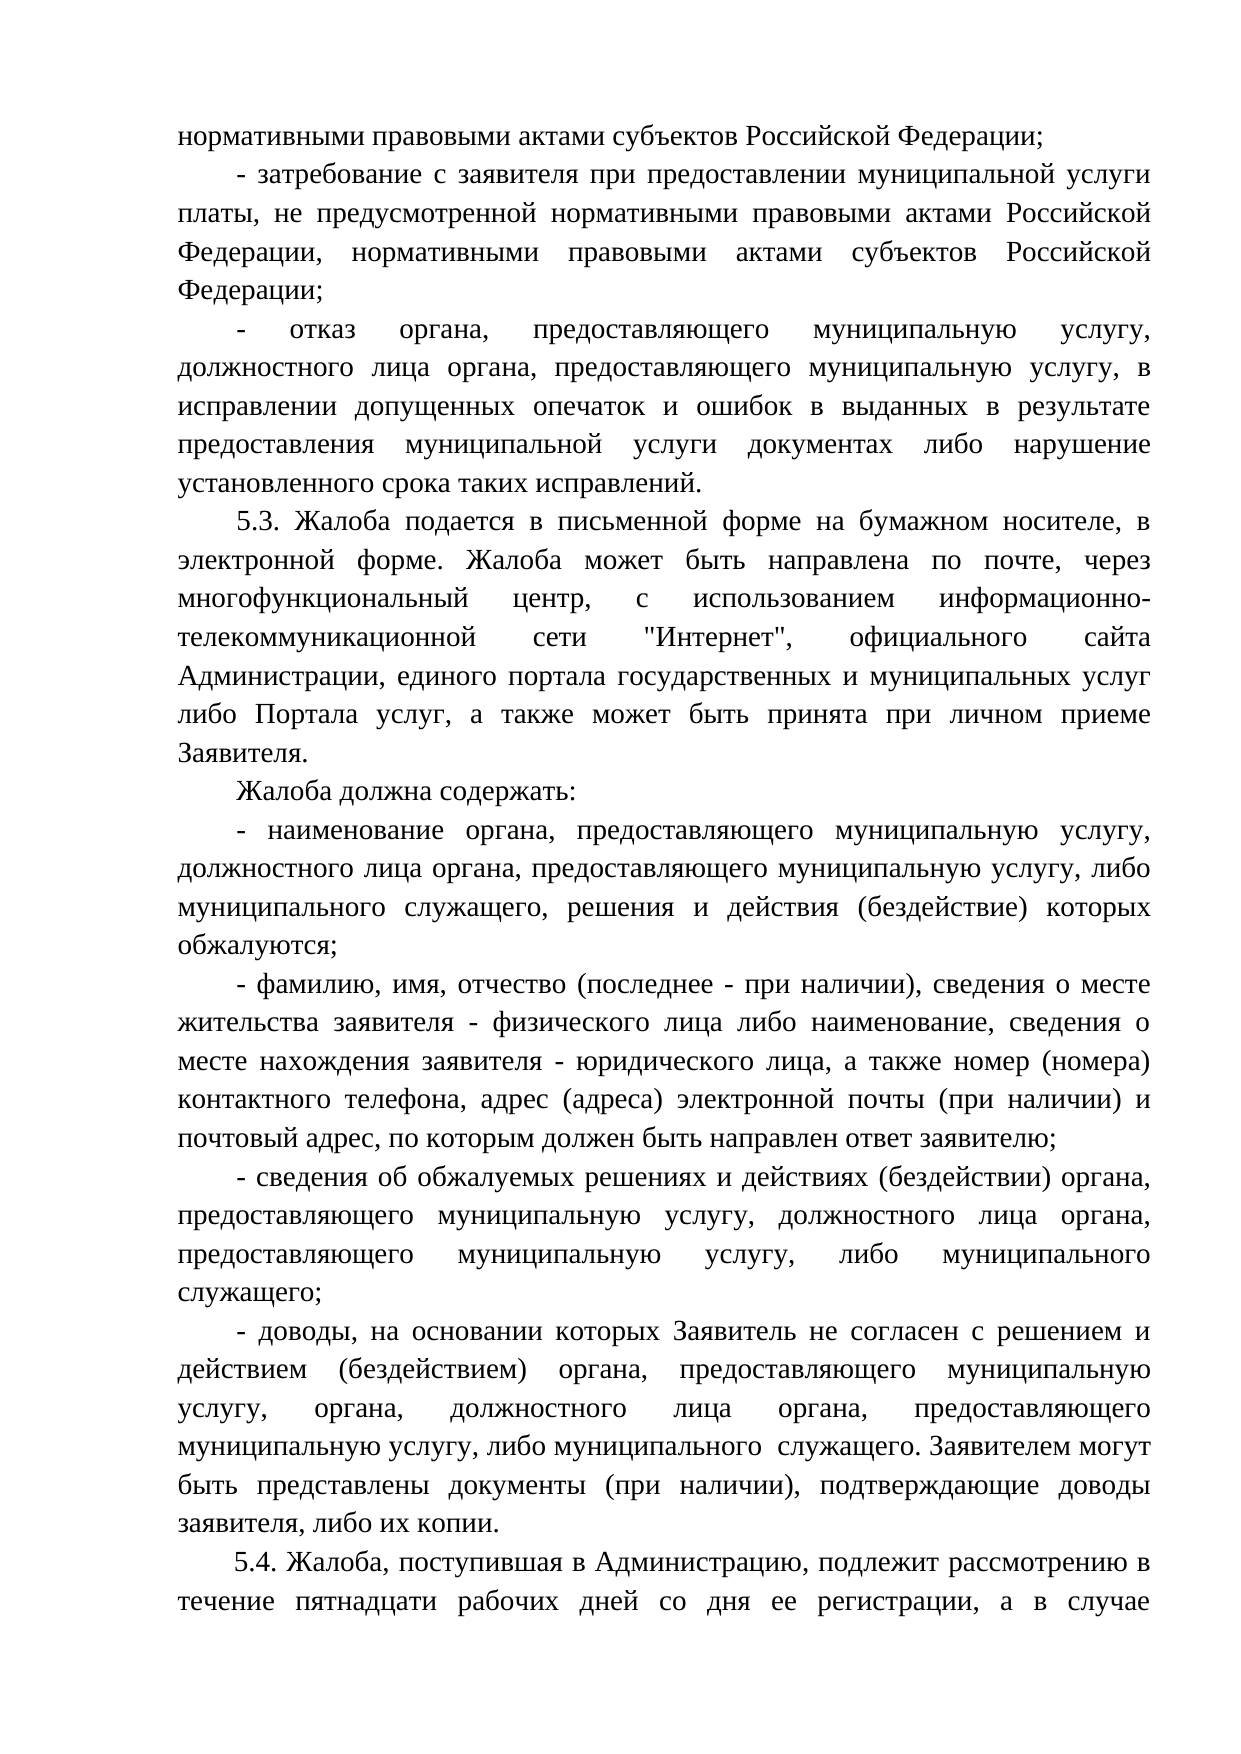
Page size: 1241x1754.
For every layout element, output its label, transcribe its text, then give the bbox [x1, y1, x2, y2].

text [177, 118, 1152, 152]
text 5.3. Жалоба подается в письменной форме на бумажном носителе, в электронной форме. Жалоба может быть направлена по почте, через многофункциональный центр, с использованием информационно-телекоммуникационной сети "Интернет", официального сайта Администрации, единого портала государственных и муниципальных услуг либо Портала услуг, а также может быть принята при личном приеме Заявителя. [177, 503, 1152, 768]
text - наименование органа, предоставляющего муниципальную услугу, должностного лица органа, предоставляющего муниципальную услугу, либо муниципального служащего, решения и действия (бездействие) которых обжалуются; [177, 812, 1152, 961]
text - сведения об обжалуемых решениях и действиях (бездействии) органа, предоставляющего муниципальную услугу, должностного лица органа, предоставляющего муниципальную услугу, либо муниципального служащего; [177, 1159, 1152, 1308]
text - фамилию, имя, отчество (последнее - при наличии), сведения о месте жительства заявителя - физического лица либо наименование, сведения о месте нахождения заявителя - юридического лица, а также номер (номера) контактного телефона, адрес (адреса) электронной почты (при наличии) и почтовый адрес, по которым должен быть направлен ответ заявителю; [177, 966, 1152, 1154]
text Жалоба должна содержать: [177, 773, 1152, 807]
text - доводы, на основании которых Заявитель не согласен с решением и действием (бездействием) органа, предоставляющего муниципальную услугу, органа, должностного лица органа, предоставляющего муниципальную услугу, либо муниципального служащего. Заявителем могут быть представлены документы (при наличии), подтверждающие доводы заявителя, либо их копии. [177, 1313, 1152, 1539]
text - затребование с заявителя при предоставлении муниципальной услуги платы, не предусмотренной нормативными правовыми актами Российской Федерации, нормативными правовыми актами субъектов Российской Федерации; [177, 157, 1152, 306]
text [177, 1544, 1152, 1616]
text - отказ органа, предоставляющего муниципальную услугу, должностного лица органа, предоставляющего муниципальную услугу, в исправлении допущенных опечаток и ошибок в выданных в результате предоставления муниципальной услуги документах либо нарушение установленного срока таких исправлений. [177, 311, 1152, 498]
